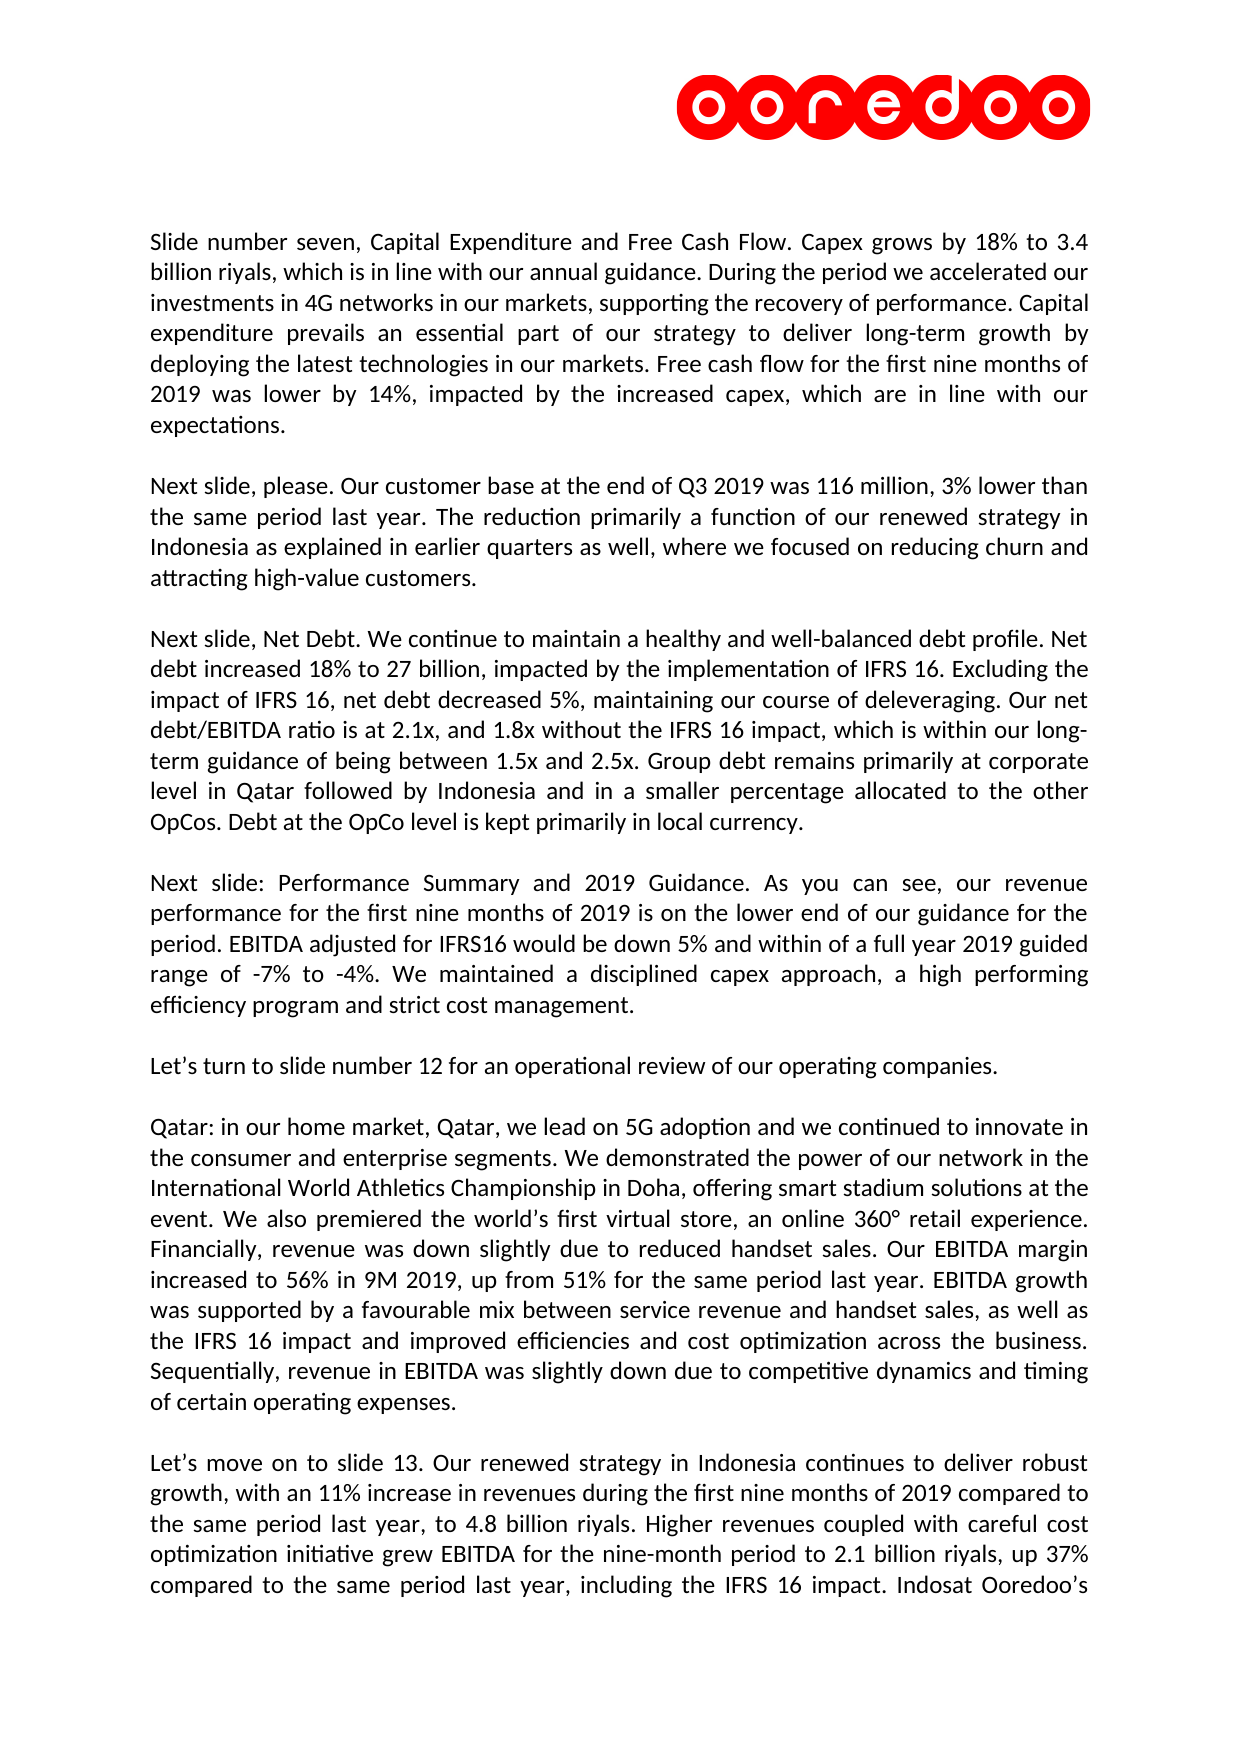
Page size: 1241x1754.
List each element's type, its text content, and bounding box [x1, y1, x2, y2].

text Qatar: in our home market, Qatar, we lead on 5G adoption and we continued to innovate in the consumer and enterprise segments. We demonstrated the power of our network in the International World Athletics Championship in Doha, offering smart stadium solutions at the event. We also premiered the world’s first virtual store, an online 360° retail experience. Financially, revenue was down slightly due to reduced handset sales. Our EBITDA margin increased to 56% in 9M 2019, up from 51% for the same period last year. EBITDA growth was supported by a favourable mix between service revenue and handset sales, as well as the IFRS 16 impact and improved efficiencies and cost optimization across the business. Sequentially, revenue in EBITDA was slightly down due to competitive dynamics and timing of certain operating expenses. [150, 1111, 1090, 1416]
text Let’s turn to slide number 12 for an operational review of our operating companies. [150, 1050, 1090, 1081]
text Next slide, please. Our customer base at the end of Q3 2019 was 116 million, 3% lower than the same period last year. The reduction primarily a function of our renewed strategy in Indonesia as explained in earlier quarters as well, where we focused on reducing churn and attracting high-value customers. [150, 470, 1090, 592]
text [150, 1447, 1090, 1599]
text Next slide, Net Debt. We continue to maintain a healthy and well-balanced debt profile. Net debt increased 18% to 27 billion, impacted by the implementation of IFRS 16. Excluding the impact of IFRS 16, net debt decreased 5%, maintaining our course of deleveraging. Our net debt/EBITDA ratio is at 2.1x, and 1.8x without the IFRS 16 impact, which is within our long-term guidance of being between 1.5x and 2.5x. Group debt remains primarily at corporate level in Qatar followed by Indonesia and in a smaller percentage allocated to the other OpCos. Debt at the OpCo level is kept primarily in local currency. [150, 623, 1090, 836]
text Next slide: Performance Summary and 2019 Guidance. As you can see, our revenue performance for the first nine months of 2019 is on the lower end of our guidance for the period. EBITDA adjusted for IFRS16 would be down 5% and within of a full year 2019 guided range of -7% to -4%. We maintained a disciplined capex approach, a high performing efficiency program and strict cost management. [150, 867, 1090, 1019]
picture [676, 75, 1091, 140]
text Slide number seven, Capital Expenditure and Free Cash Flow. Capex grows by 18% to 3.4 billion riyals, which is in line with our annual guidance. During the period we accelerated our investments in 4G networks in our markets, supporting the recovery of performance. Capital expenditure prevails an essential part of our strategy to deliver long-term growth by deploying the latest technologies in our markets. Free cash flow for the first nine months of 2019 was lower by 14%, impacted by the increased capex, which are in line with our expectations. [150, 226, 1090, 440]
